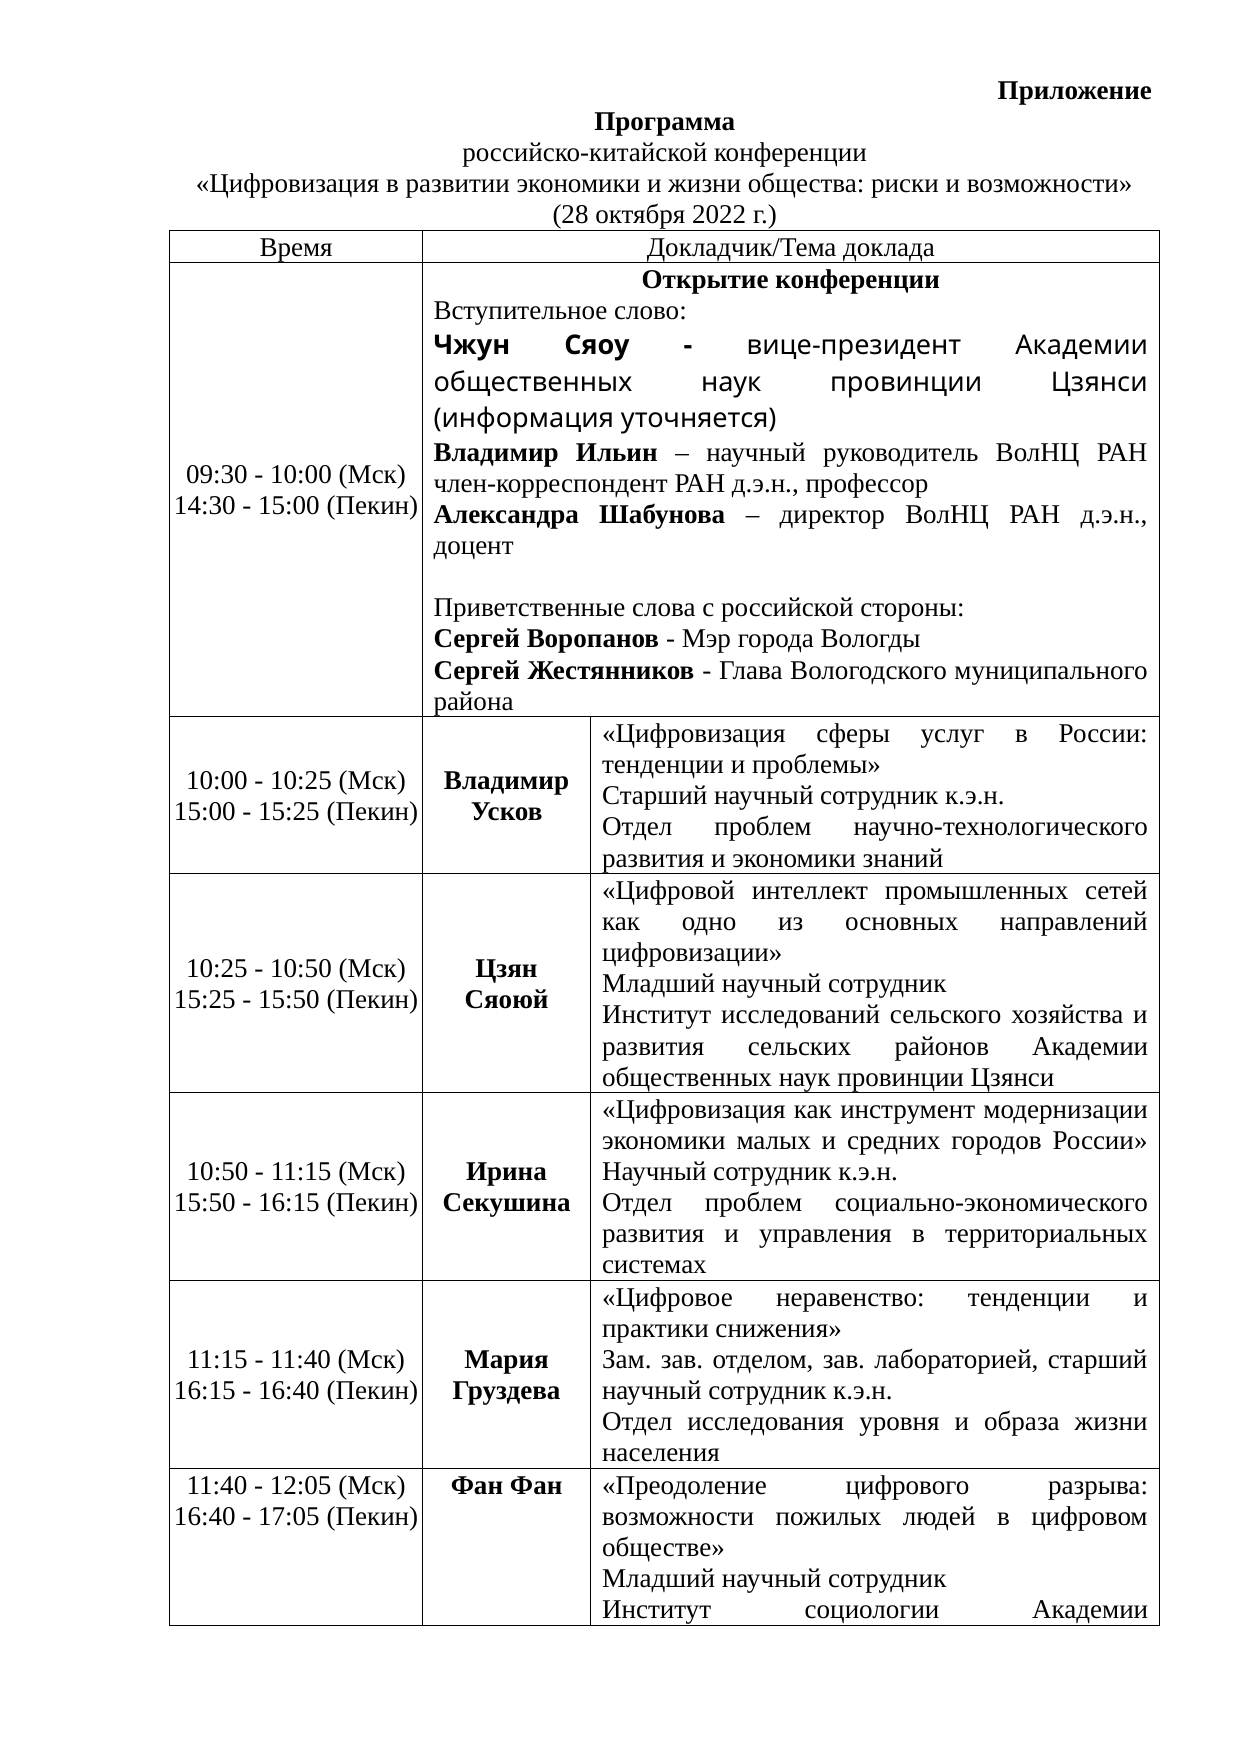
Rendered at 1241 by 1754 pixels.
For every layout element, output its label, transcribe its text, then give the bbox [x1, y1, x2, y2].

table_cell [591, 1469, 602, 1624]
table_cell 09:30 - 10:00 (Мск) 14:30 - 15:00 (Пекин) [170, 263, 422, 716]
table_cell Фан Фан [423, 1469, 590, 1624]
text российско-китайской конференции [177, 136, 1152, 167]
table_cell «Цифровой интеллект промышленных сетей как одно из основных направлений цифровизации» Младший научный сотрудник Институт исследований сельского хозяйства и развития сельских районов Академии общественных наук провинции Цзянси [591, 874, 1159, 1092]
table_cell 10:00 - 10:25 (Мск) 15:00 - 15:25 (Пекин) [170, 717, 422, 873]
table_cell Ирина Секушина [423, 1093, 590, 1280]
table_header Докладчик/Тема доклада [423, 231, 1159, 262]
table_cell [170, 1469, 422, 1624]
table_cell «Цифровизация как инструмент модернизации экономики малых и средних городов России» Научный сотрудник к.э.н. Отдел проблем социально-экономического развития и управления в территориальных системах [591, 1093, 1159, 1280]
table_cell Владимир Усков [423, 717, 590, 873]
text (28 октября 2022 г.) [177, 198, 1152, 229]
table_cell 10:25 - 10:50 (Мск) 15:25 - 15:50 (Пекин) [170, 874, 422, 1092]
table_cell Открытие конференции Вступительное слово: Чжун Сяоу - вице-президент Академии общественных наук провинции Цзянси (информация уточняется) Владимир Ильин – научный руководитель ВолНЦ РАН член-корреспондент РАН д.э.н., профессор Александра Шабунова – директор ВолНЦ РАН д.э.н., доцент Приветственные слова с российской стороны: Сергей Воропанов - Мэр города Вологды Сергей Жестянников - Глава Вологодского муниципального района [423, 263, 1159, 716]
table_cell Мария Груздева [423, 1281, 590, 1468]
table_cell 11:15 - 11:40 (Мск) 16:15 - 16:40 (Пекин) [170, 1281, 422, 1468]
table_cell «Цифровое неравенство: тенденции и практики снижения» Зам. зав. отделом, зав. лабораторией, старший научный сотрудник к.э.н. Отдел исследования уровня и образа жизни населения [591, 1281, 1159, 1468]
text «Цифровизация в развитии экономики и жизни общества: риски и возможности» [177, 167, 1152, 198]
text Приложение [177, 74, 1152, 105]
table_cell Цзян Сяоюй [423, 874, 590, 1092]
table_header Время [170, 231, 422, 262]
text Программа [177, 105, 1152, 136]
table_cell 10:50 - 11:15 (Мск) 15:50 - 16:15 (Пекин) [170, 1093, 422, 1280]
table_cell «Цифровизация сферы услуг в России: тенденции и проблемы» Старший научный сотрудник к.э.н. Отдел проблем научно-технологического развития и экономики знаний [591, 717, 1159, 873]
